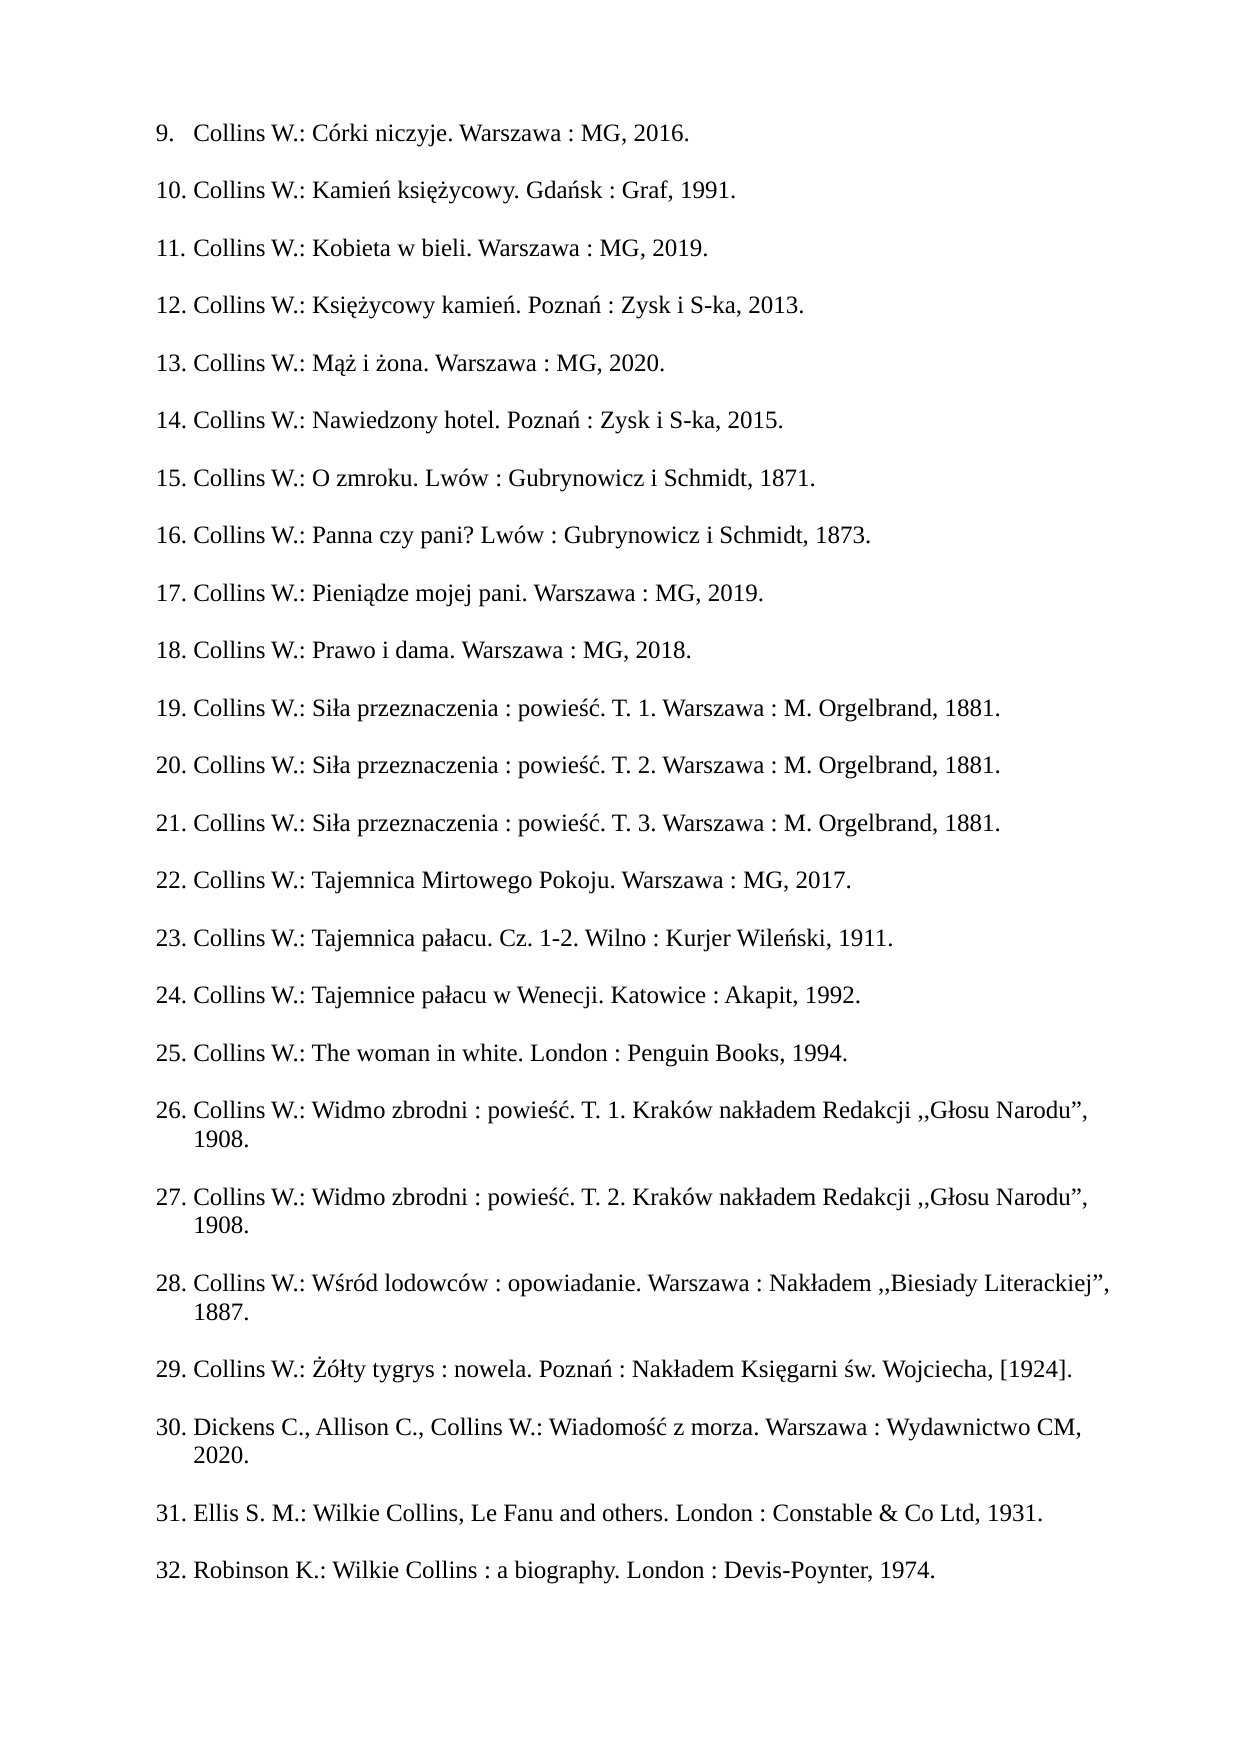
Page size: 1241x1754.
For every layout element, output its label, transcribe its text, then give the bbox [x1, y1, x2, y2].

list Robinson K.: Wilkie Collins : a biography. London : Devis-Poynter, 1974. [156, 1556, 1122, 1584]
list Collins W.: Siła przeznaczenia : powieść. T. 1. Warszawa : M. Orgelbrand, 1881. [156, 693, 1122, 722]
list Ellis S. M.: Wilkie Collins, Le Fanu and others. London : Constable & Co Ltd, 1931. [156, 1498, 1122, 1527]
list Collins W.: Widmo zbrodni : powieść. T. 1. Kraków nakładem Redakcji ,,Głosu Narodu”, 1908. [156, 1096, 1122, 1153]
list Collins W.: Kobieta w bieli. Warszawa : MG, 2019. [156, 233, 1122, 262]
list Collins W.: Żółty tygrys : nowela. Poznań : Nakładem Księgarni św. Wojciecha, [1924]. [156, 1354, 1122, 1383]
list Collins W.: The woman in white. London : Penguin Books, 1994. [156, 1038, 1122, 1067]
list Collins W.: O zmroku. Lwów : Gubrynowicz i Schmidt, 1871. [156, 463, 1122, 492]
list Collins W.: Pieniądze mojej pani. Warszawa : MG, 2019. [156, 578, 1122, 607]
list Collins W.: Tajemnica pałacu. Cz. 1-2. Wilno : Kurjer Wileński, 1911. [156, 923, 1122, 952]
list Collins W.: Siła przeznaczenia : powieść. T. 3. Warszawa : M. Orgelbrand, 1881. [156, 808, 1122, 837]
list Collins W.: Siła przeznaczenia : powieść. T. 2. Warszawa : M. Orgelbrand, 1881. [156, 751, 1122, 779]
list Collins W.: Mąż i żona. Warszawa : MG, 2020. [156, 348, 1122, 377]
list Collins W.: Tajemnice pałacu w Wenecji. Katowice : Akapit, 1992. [156, 981, 1122, 1009]
list Collins W.: Księżycowy kamień. Poznań : Zysk i S-ka, 2013. [156, 291, 1122, 319]
list Collins W.: Tajemnica Mirtowego Pokoju. Warszawa : MG, 2017. [156, 866, 1122, 894]
list Collins W.: Wśród lodowców : opowiadanie. Warszawa : Nakładem ,,Biesiady Literackiej”, 1887. [156, 1268, 1122, 1326]
list Dickens C., Allison C., Collins W.: Wiadomość z morza. Warszawa : Wydawnictwo CM, 2020. [156, 1412, 1122, 1469]
list Collins W.: Prawo i dama. Warszawa : MG, 2018. [156, 636, 1122, 664]
list Collins W.: Panna czy pani? Lwów : Gubrynowicz i Schmidt, 1873. [156, 521, 1122, 549]
list Collins W.: Nawiedzony hotel. Poznań : Zysk i S-ka, 2015. [156, 406, 1122, 434]
list Collins W.: Kamień księżycowy. Gdańsk : Graf, 1991. [156, 176, 1122, 204]
list Collins W.: Córki niczyje. Warszawa : MG, 2016. [156, 118, 1122, 147]
list Collins W.: Widmo zbrodni : powieść. T. 2. Kraków nakładem Redakcji ,,Głosu Narodu”, 1908. [156, 1182, 1122, 1239]
